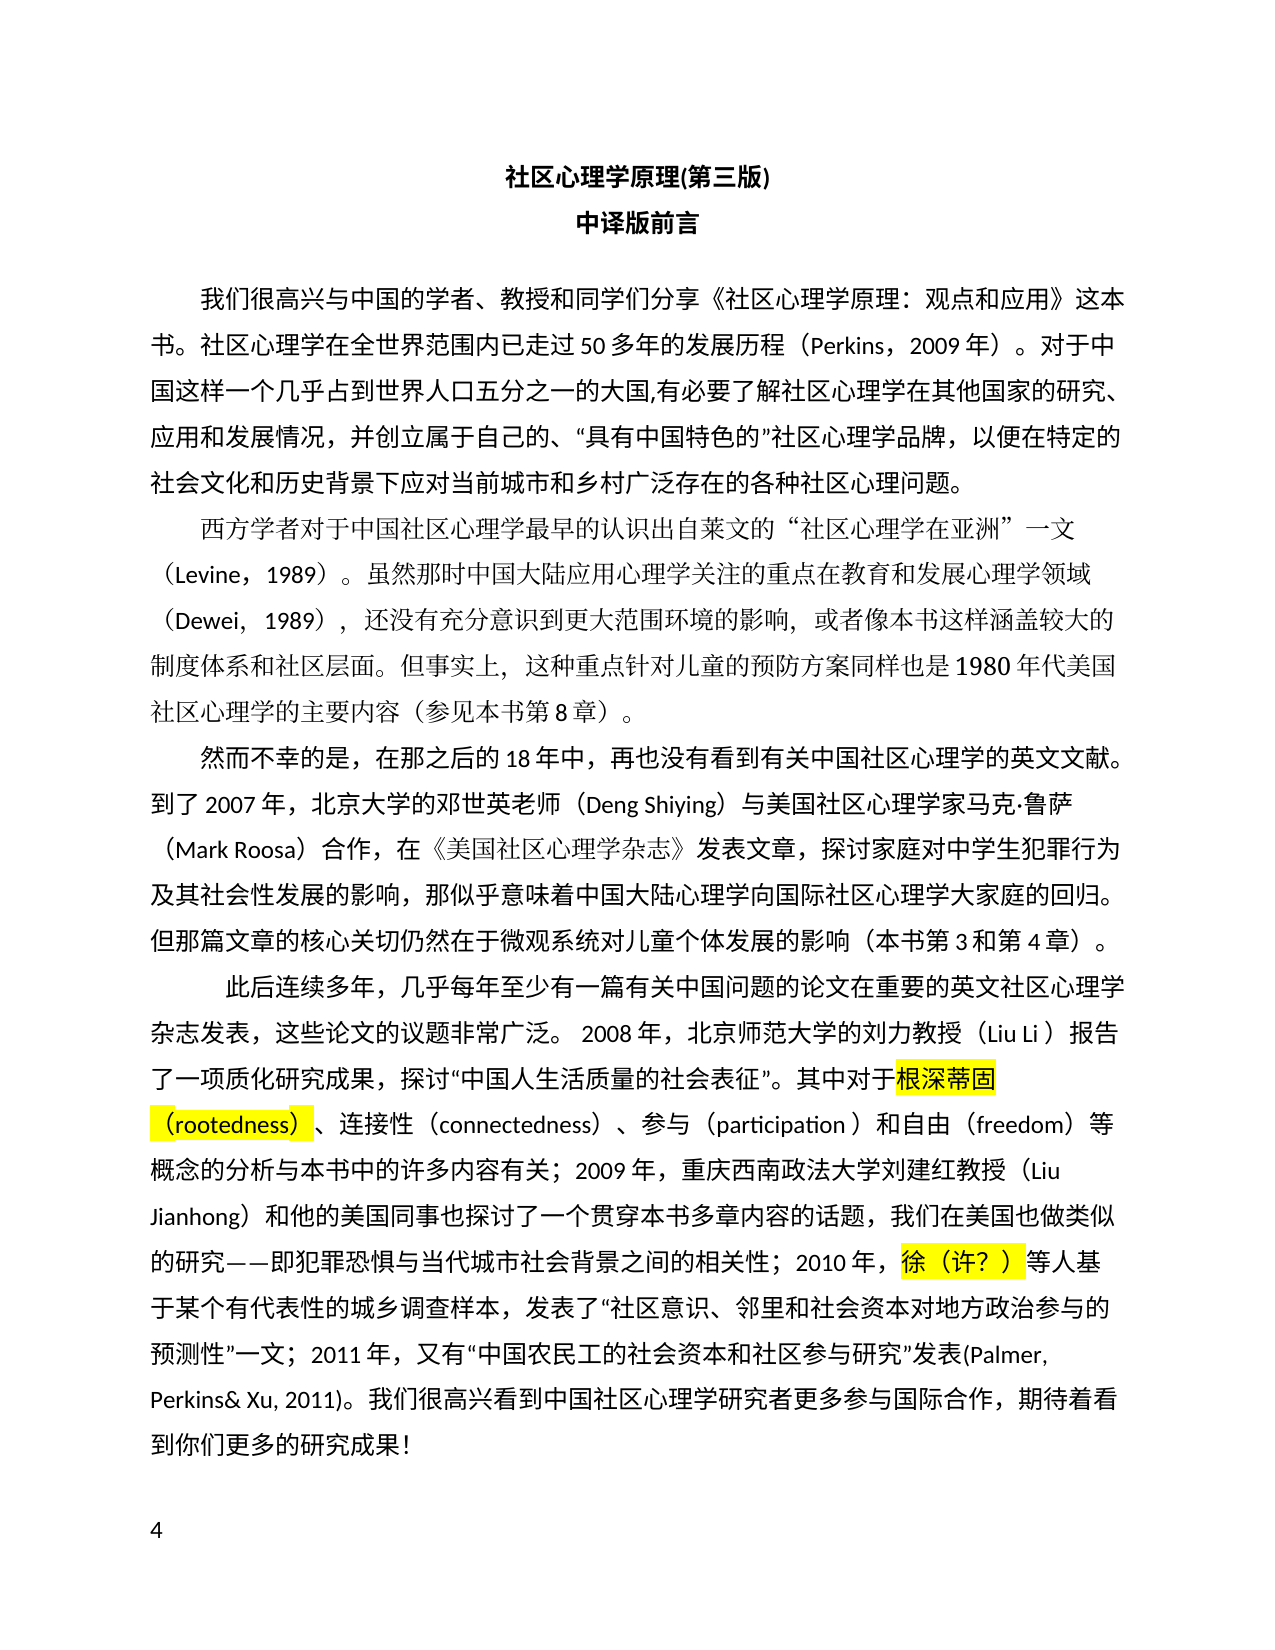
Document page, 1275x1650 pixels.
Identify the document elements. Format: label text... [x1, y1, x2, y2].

text 此后连续多年，几乎每年至少有一篇有关中国问题的论文在重要的英文社区心理学杂志发表，这些论文的议题非常广泛。 2008年，北京师范大学的刘力教授（Liu Li ）报告了一项质化研究成果，探讨“中国人生活质量的社会表征”。其中对于根深蒂固（rootedness）、连接性（connectedness）、参与（participation ）和自由（freedom）等概念的分析与本书中的许多内容有关；2009年，重庆西南政法大学刘建红教授（Liu Jianhong）和他的美国同事也探讨了一个贯穿本书多章内容的话题，我们在美国也做类似的研究——即犯罪恐惧与当代城市社会背景之间的相关性；2010年，徐（许？）等人基于某个有代表性的城乡调查样本，发表了“社区意识、邻里和社会资本对地方政治参与的预测性”一文；2011年，又有“中国农民工的社会资本和社区参与研究”发表(Palmer, Perkins& Xu, 2011)。我们很高兴看到中国社区心理学研究者更多参与国际合作，期待着看到你们更多的研究成果！ [150, 960, 1125, 1464]
text 中译版前言 [150, 196, 1125, 242]
text 西方学者对于中国社区心理学最早的认识出自莱文的“社区心理学在亚洲”一文（Levine，1989）。虽然那时中国大陆应用心理学关注的重点在教育和发展心理学领域（Dewei，1989），还没有充分意识到更大范围环境的影响，或者像本书这样涵盖较大的制度体系和社区层面。但事实上，这种重点针对儿童的预防方案同样也是1980年代美国社区心理学的主要内容（参见本书第8章）。 [150, 501, 1125, 731]
text 然而不幸的是，在那之后的18年中，再也没有看到有关中国社区心理学的英文文献。到了2007年，北京大学的邓世英老师（Deng Shiying）与美国社区心理学家马克·鲁萨（Mark Roosa）合作，在《美国社区心理学杂志》发表文章，探讨家庭对中学生犯罪行为及其社会性发展的影响，那似乎意味着中国大陆心理学向国际社区心理学大家庭的回归。但那篇文章的核心关切仍然在于微观系统对儿童个体发展的影响（本书第3和第4章）。 [150, 731, 1125, 960]
text 社区心理学原理(第三版) [150, 150, 1125, 196]
text 我们很高兴与中国的学者、教授和同学们分享《社区心理学原理：观点和应用》这本书。社区心理学在全世界范围内已走过50多年的发展历程（Perkins，2009年）。对于中国这样一个几乎占到世界人口五分之一的大国,有必要了解社区心理学在其他国家的研究、应用和发展情况，并创立属于自己的、“具有中国特色的”社区心理学品牌，以便在特定的社会文化和历史背景下应对当前城市和乡村广泛存在的各种社区心理问题。 [150, 272, 1125, 501]
